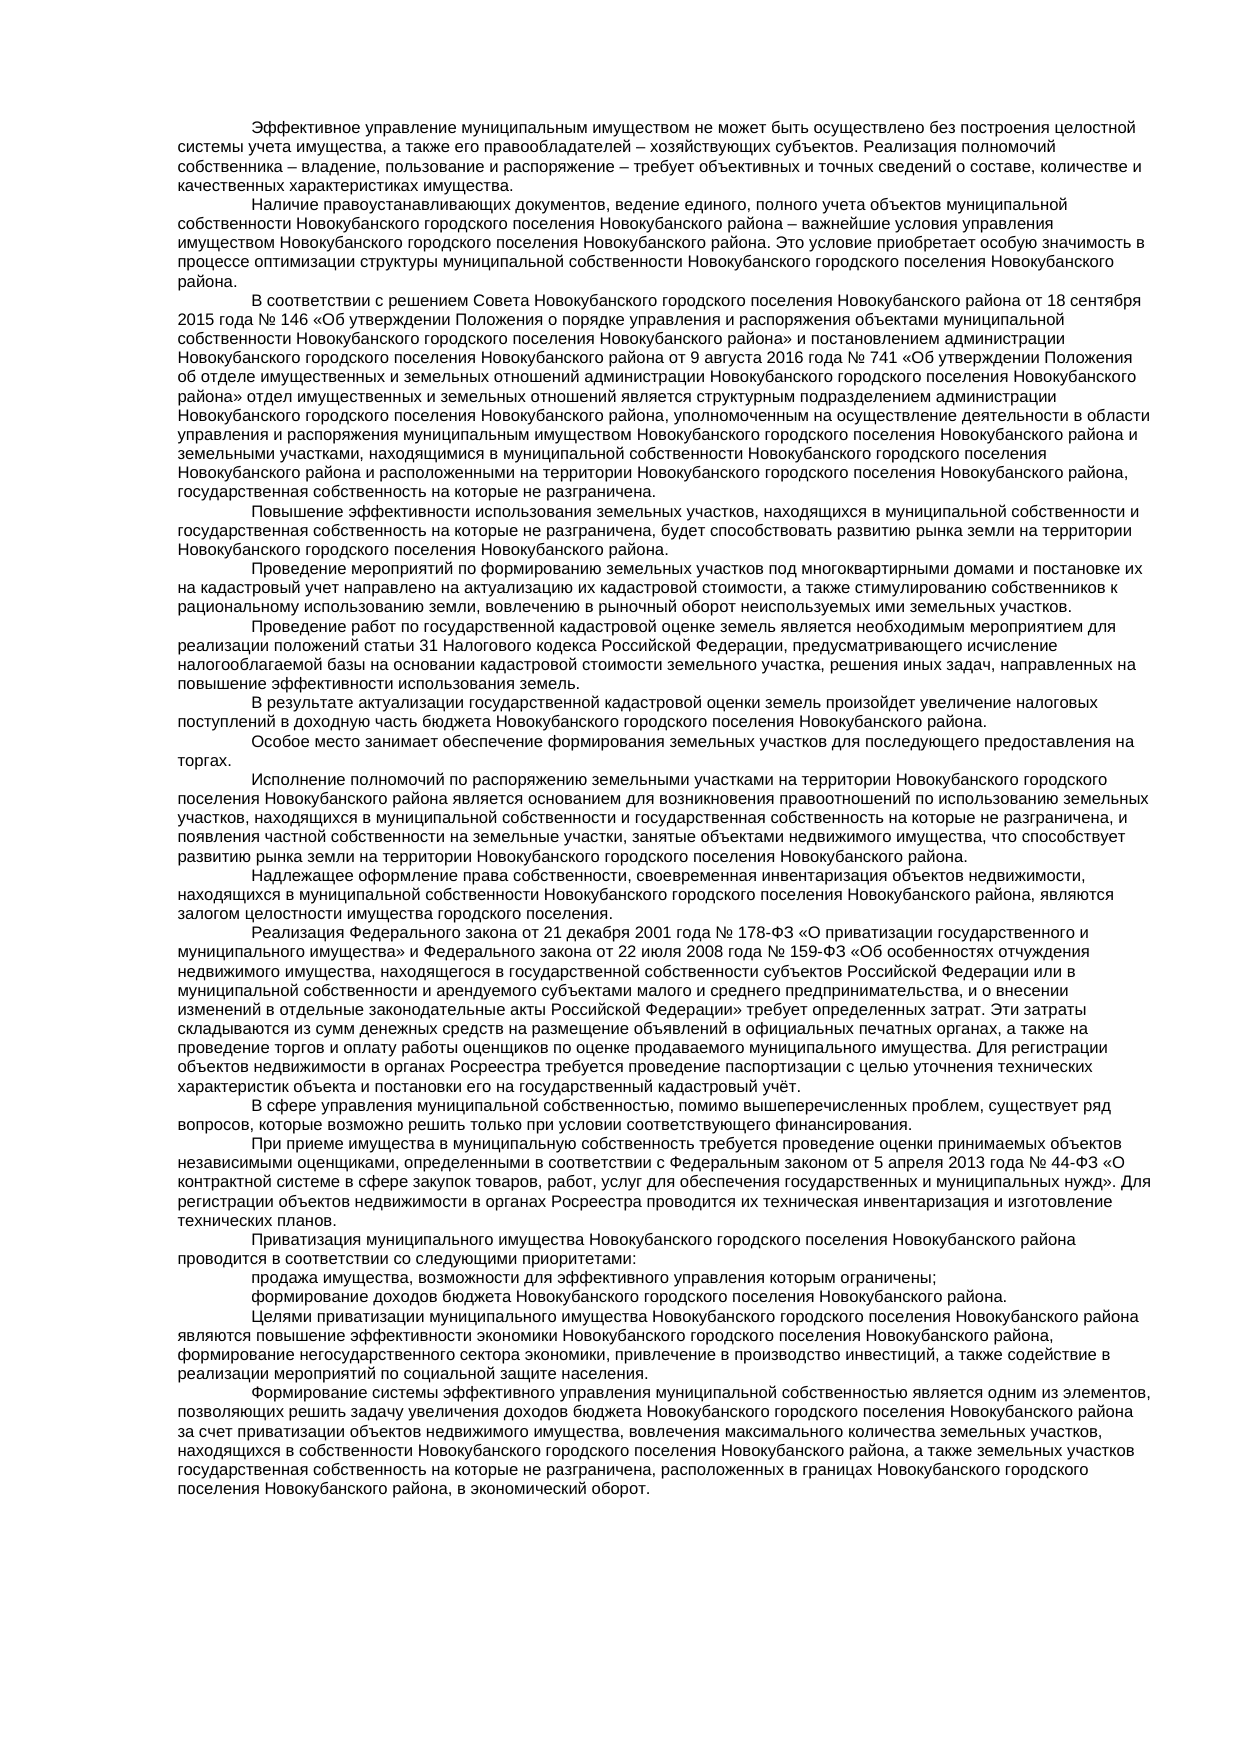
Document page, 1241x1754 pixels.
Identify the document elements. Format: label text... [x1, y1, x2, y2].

text Целями приватизации муниципального имущества Новокубанского городского поселения Новокубанского района являются повышение эффективности экономики Новокубанского городского поселения Новокубанского района, формирование негосударственного сектора экономики, привлечение в производство инвестиций, а также содействие в реализации мероприятий по социальной защите населения. [177, 1306, 1152, 1383]
text При приеме имущества в муниципальную собственность требуется проведение оценки принимаемых объектов независимыми оценщиками, определенными в соответствии с Федеральным законом от 5 апреля 2013 года № 44-ФЗ «О контрактной системе в сфере закупок товаров, работ, услуг для обеспечения государственных и муниципальных нужд». Для регистрации объектов недвижимости в органах Росреестра проводится их техническая инвентаризация и изготовление технических планов. [177, 1134, 1152, 1230]
text В результате актуализации государственной кадастровой оценки земель произойдет увеличение налоговых поступлений в доходную часть бюджета Новокубанского городского поселения Новокубанского района. [177, 693, 1152, 731]
text Надлежащее оформление права собственности, своевременная инвентаризация объектов недвижимости, находящихся в муниципальной собственности Новокубанского городского поселения Новокубанского района, являются залогом целостности имущества городского поселения. [177, 866, 1152, 923]
text Повышение эффективности использования земельных участков, находящихся в муниципальной собственности и государственная собственность на которые не разграничена, будет способствовать развитию рынка земли на территории Новокубанского городского поселения Новокубанского района. [177, 501, 1152, 559]
text Реализация Федерального закона от 21 декабря 2001 года № 178-ФЗ «О приватизации государственного и муниципального имущества» и Федерального закона от 22 июля 2008 года № 159-ФЗ «Об особенностях отчуждения недвижимого имущества, находящегося в государственной собственности субъектов Российской Федерации или в муниципальной собственности и арендуемого субъектами малого и среднего предпринимательства, и о внесении изменений в отдельные законодательные акты Российской Федерации» требует определенных затрат. Эти затраты складываются из сумм денежных средств на размещение объявлений в официальных печатных органах, а также на проведение торгов и оплату работы оценщиков по оценке продаваемого муниципального имущества. Для регистрации объектов недвижимости в органах Росреестра требуется проведение паспортизации с целью уточнения технических характеристик объекта и постановки его на государственный кадастровый учёт. [177, 923, 1152, 1096]
text Проведение работ по государственной кадастровой оценке земель является необходимым мероприятием для реализации положений статьи 31 Налогового кодекса Российской Федерации, предусматривающего исчисление налогооблагаемой базы на основании кадастровой стоимости земельного участка, решения иных задач, направленных на повышение эффективности использования земель. [177, 616, 1152, 693]
text Эффективное управление муниципальным имуществом не может быть осуществлено без построения целостной системы учета имущества, а также его правообладателей – хозяйствующих субъектов. Реализация полномочий собственника – владение, пользование и распоряжение – требует объективных и точных сведений о составе, количестве и качественных характеристиках имущества. [177, 118, 1152, 195]
text Наличие правоустанавливающих документов, ведение единого, полного учета объектов муниципальной собственности Новокубанского городского поселения Новокубанского района – важнейшие условия управления имуществом Новокубанского городского поселения Новокубанского района. Это условие приобретает особую значимость в процессе оптимизации структуры муниципальной собственности Новокубанского городского поселения Новокубанского района. [177, 195, 1152, 291]
text Формирование системы эффективного управления муниципальной собственностью является одним из элементов, позволяющих решить задачу увеличения доходов бюджета Новокубанского городского поселения Новокубанского района за счет приватизации объектов недвижимого имущества, вовлечения максимального количества земельных участков, находящихся в собственности Новокубанского городского поселения Новокубанского района, а также земельных участков государственная собственность на которые не разграничена, расположенных в границах Новокубанского городского поселения Новокубанского района, в экономический оборот. [177, 1383, 1152, 1498]
text Приватизация муниципального имущества Новокубанского городского поселения Новокубанского района проводится в соответствии со следующими приоритетами: [177, 1230, 1152, 1268]
text В сфере управления муниципальной собственностью, помимо вышеперечисленных проблем, существует ряд вопросов, которые возможно решить только при условии соответствующего финансирования. [177, 1096, 1152, 1134]
text продажа имущества, возможности для эффективного управления которым ограничены; [177, 1268, 1152, 1287]
text Особое место занимает обеспечение формирования земельных участков для последующего предоставления на торгах. [177, 731, 1152, 770]
text Исполнение полномочий по распоряжению земельными участками на территории Новокубанского городского поселения Новокубанского района является основанием для возникновения правоотношений по использованию земельных участков, находящихся в муниципальной собственности и государственная собственность на которые не разграничена, и появления частной собственности на земельные участки, занятые объектами недвижимого имущества, что способствует развитию рынка земли на территории Новокубанского городского поселения Новокубанского района. [177, 770, 1152, 866]
text В соответствии с решением Совета Новокубанского городского поселения Новокубанского района от 18 сентября 2015 года № 146 «Об утверждении Положения о порядке управления и распоряжения объектами муниципальной собственности Новокубанского городского поселения Новокубанского района» и постановлением администрации Новокубанского городского поселения Новокубанского района от 9 августа 2016 года № 741 «Об утверждении Положения об отделе имущественных и земельных отношений администрации Новокубанского городского поселения Новокубанского района» отдел имущественных и земельных отношений является структурным подразделением администрации Новокубанского городского поселения Новокубанского района, уполномоченным на осуществление деятельности в области управления и распоряжения муниципальным имуществом Новокубанского городского поселения Новокубанского района и земельными участками, находящимися в муниципальной собственности Новокубанского городского поселения Новокубанского района и расположенными на территории Новокубанского городского поселения Новокубанского района, государственная собственность на которые не разграничена. [177, 291, 1152, 501]
text формирование доходов бюджета Новокубанского городского поселения Новокубанского района. [177, 1287, 1152, 1306]
text Проведение мероприятий по формированию земельных участков под многоквартирными домами и постановке их на кадастровый учет направлено на актуализацию их кадастровой стоимости, а также стимулированию собственников к рациональному использованию земли, вовлечению в рыночный оборот неиспользуемых ими земельных участков. [177, 559, 1152, 616]
